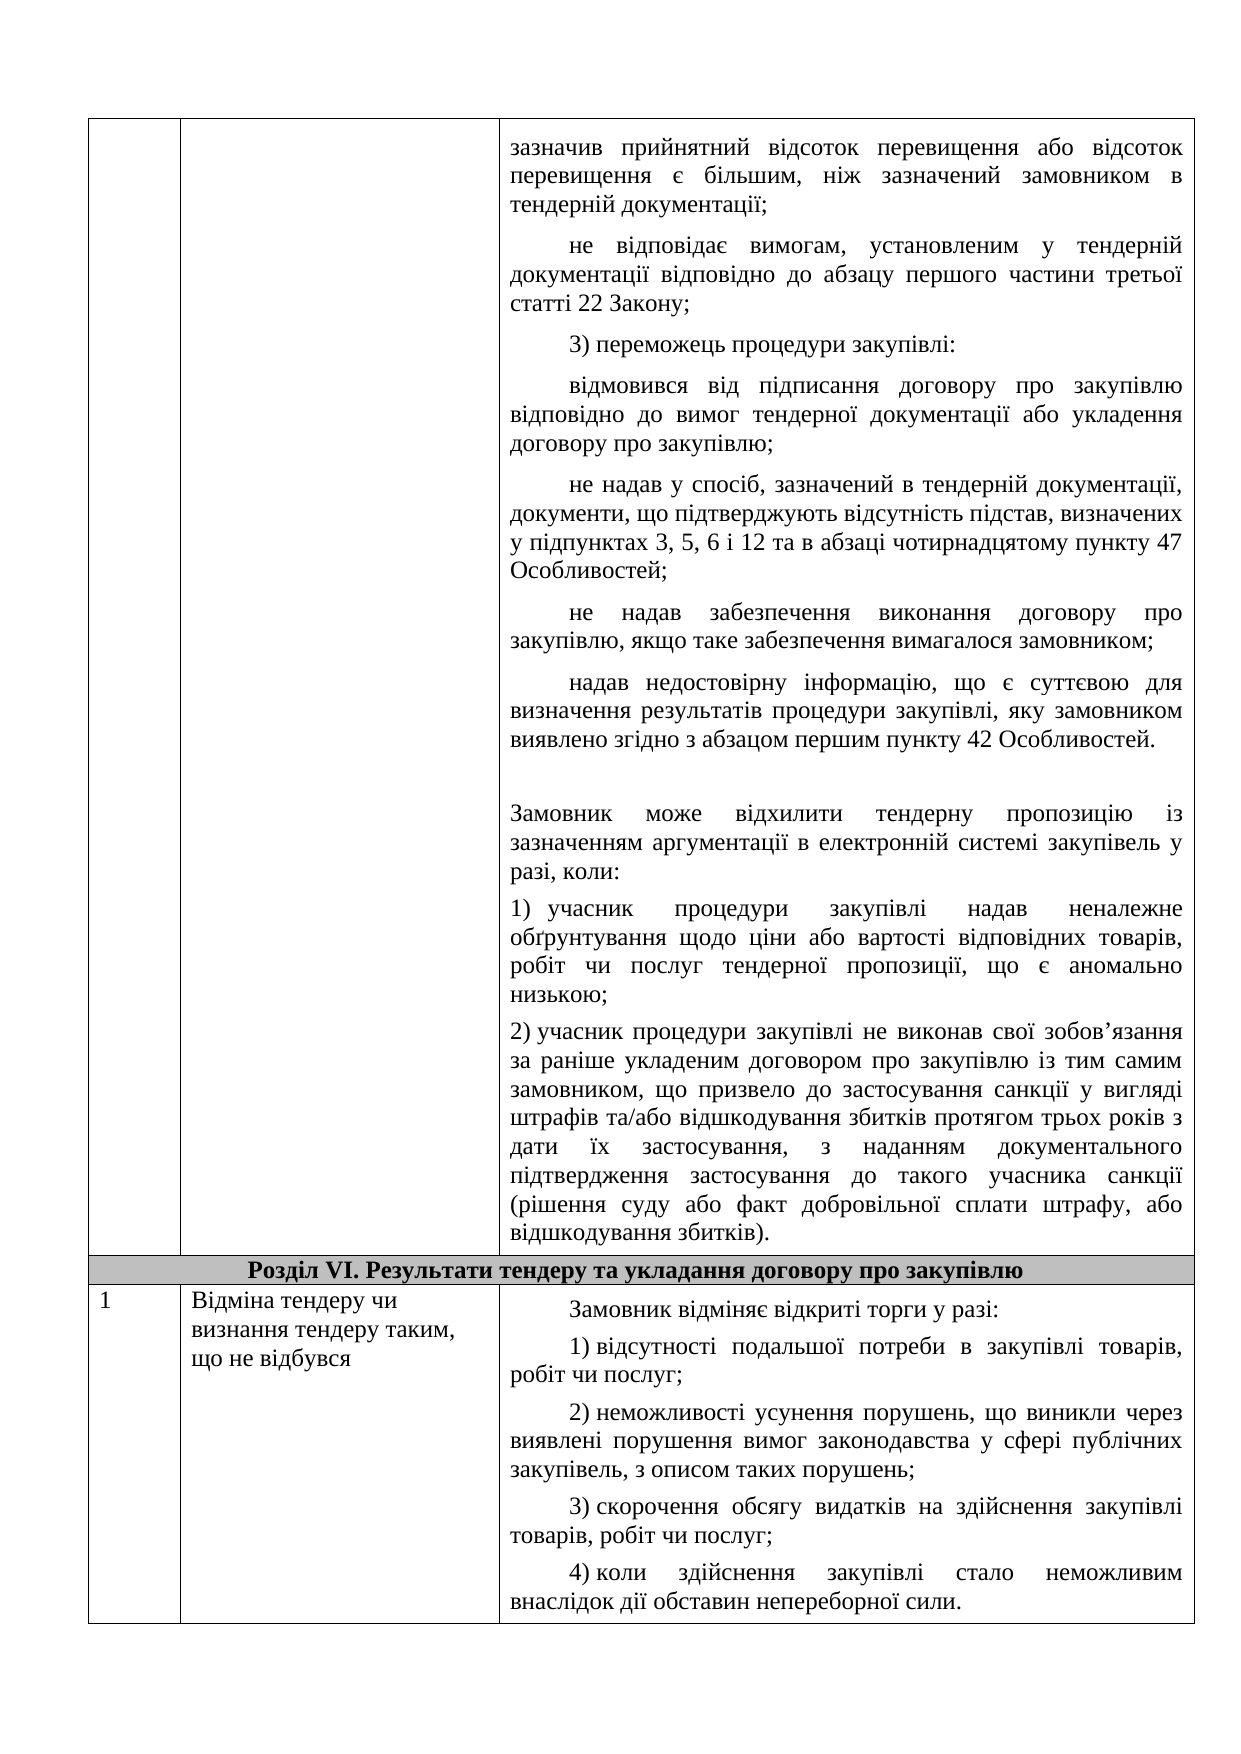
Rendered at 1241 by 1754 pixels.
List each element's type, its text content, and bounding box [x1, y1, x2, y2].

table_cell 3 [89, 119, 180, 1254]
table_cell Розділ VІ. Результати тендеру та укладання договору про закупівлю [89, 1256, 1194, 1284]
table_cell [500, 1285, 1194, 1623]
table_cell 1 [89, 1285, 180, 1623]
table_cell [181, 119, 499, 1254]
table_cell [500, 119, 1194, 1254]
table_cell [181, 1285, 499, 1623]
